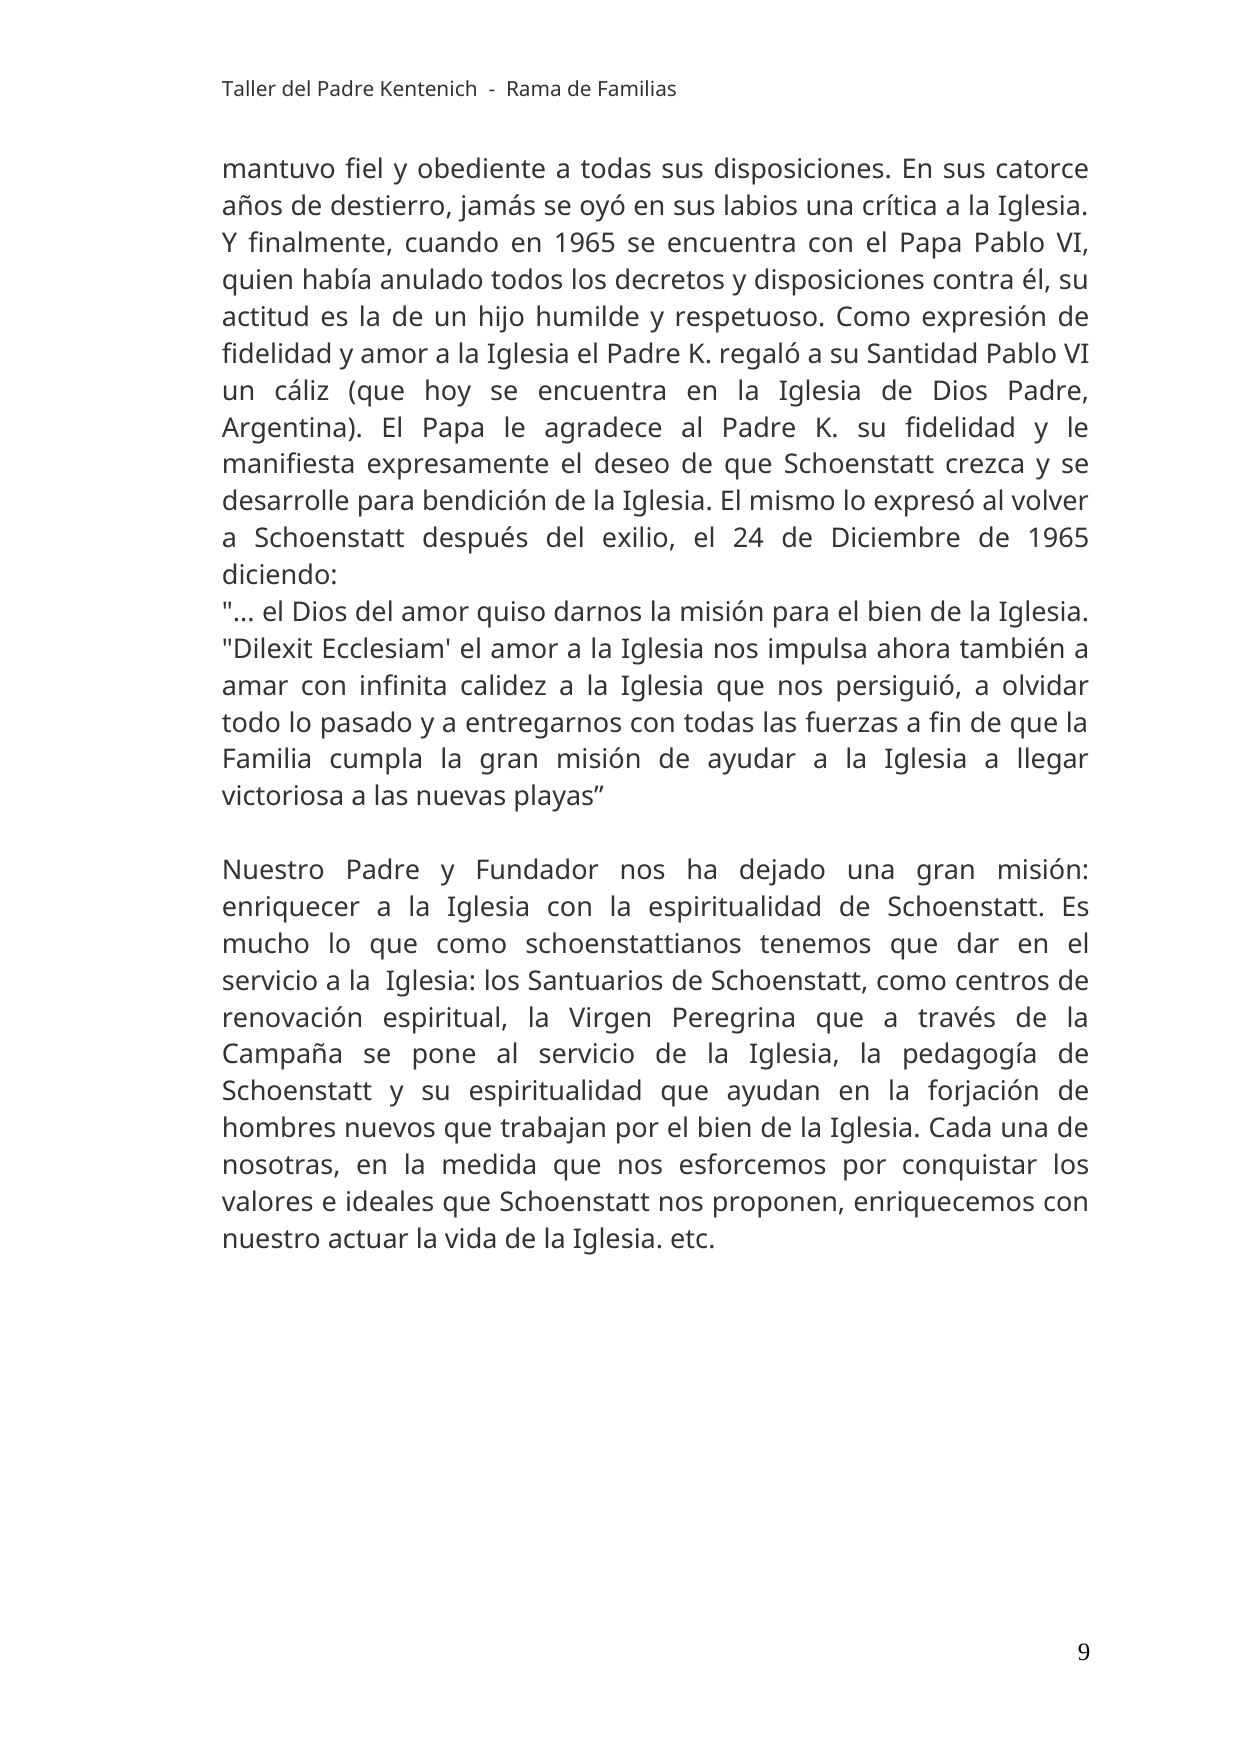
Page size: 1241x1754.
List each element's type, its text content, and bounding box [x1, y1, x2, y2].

text "... el Dios del amor quiso darnos la misión para el bien de la Iglesia. "Dilexit Ecclesiam' el amor a la Iglesia nos impulsa ahora también a amar con infinita calidez a la Iglesia que nos persiguió, a olvidar todo lo pasado y a entregarnos con todas las fuerzas a fin de que la Familia cumpla la gran misión de ayudar a la Iglesia a llegar victoriosa a las nuevas playas” [222, 592, 1090, 814]
text Nuestro Padre y Fundador nos ha dejado una gran misión: enriquecer a la Iglesia con la espiritualidad de Schoenstatt. Es mucho lo que como schoenstattianos tenemos que dar en el servicio a la Iglesia: los Santuarios de Schoenstatt, como centros de renovación espiritual, la Virgen Peregrina que a través de la Campaña se pone al servicio de la Iglesia, la pedagogía de Schoenstatt y su espiritualidad que ayudan en la forjación de hombres nuevos que trabajan por el bien de la Iglesia. Cada una de nosotras, en la medida que nos esforcemos por conquistar los valores e ideales que Schoenstatt nos proponen, enriquecemos con nuestro actuar la vida de la Iglesia. etc. [222, 851, 1090, 1256]
